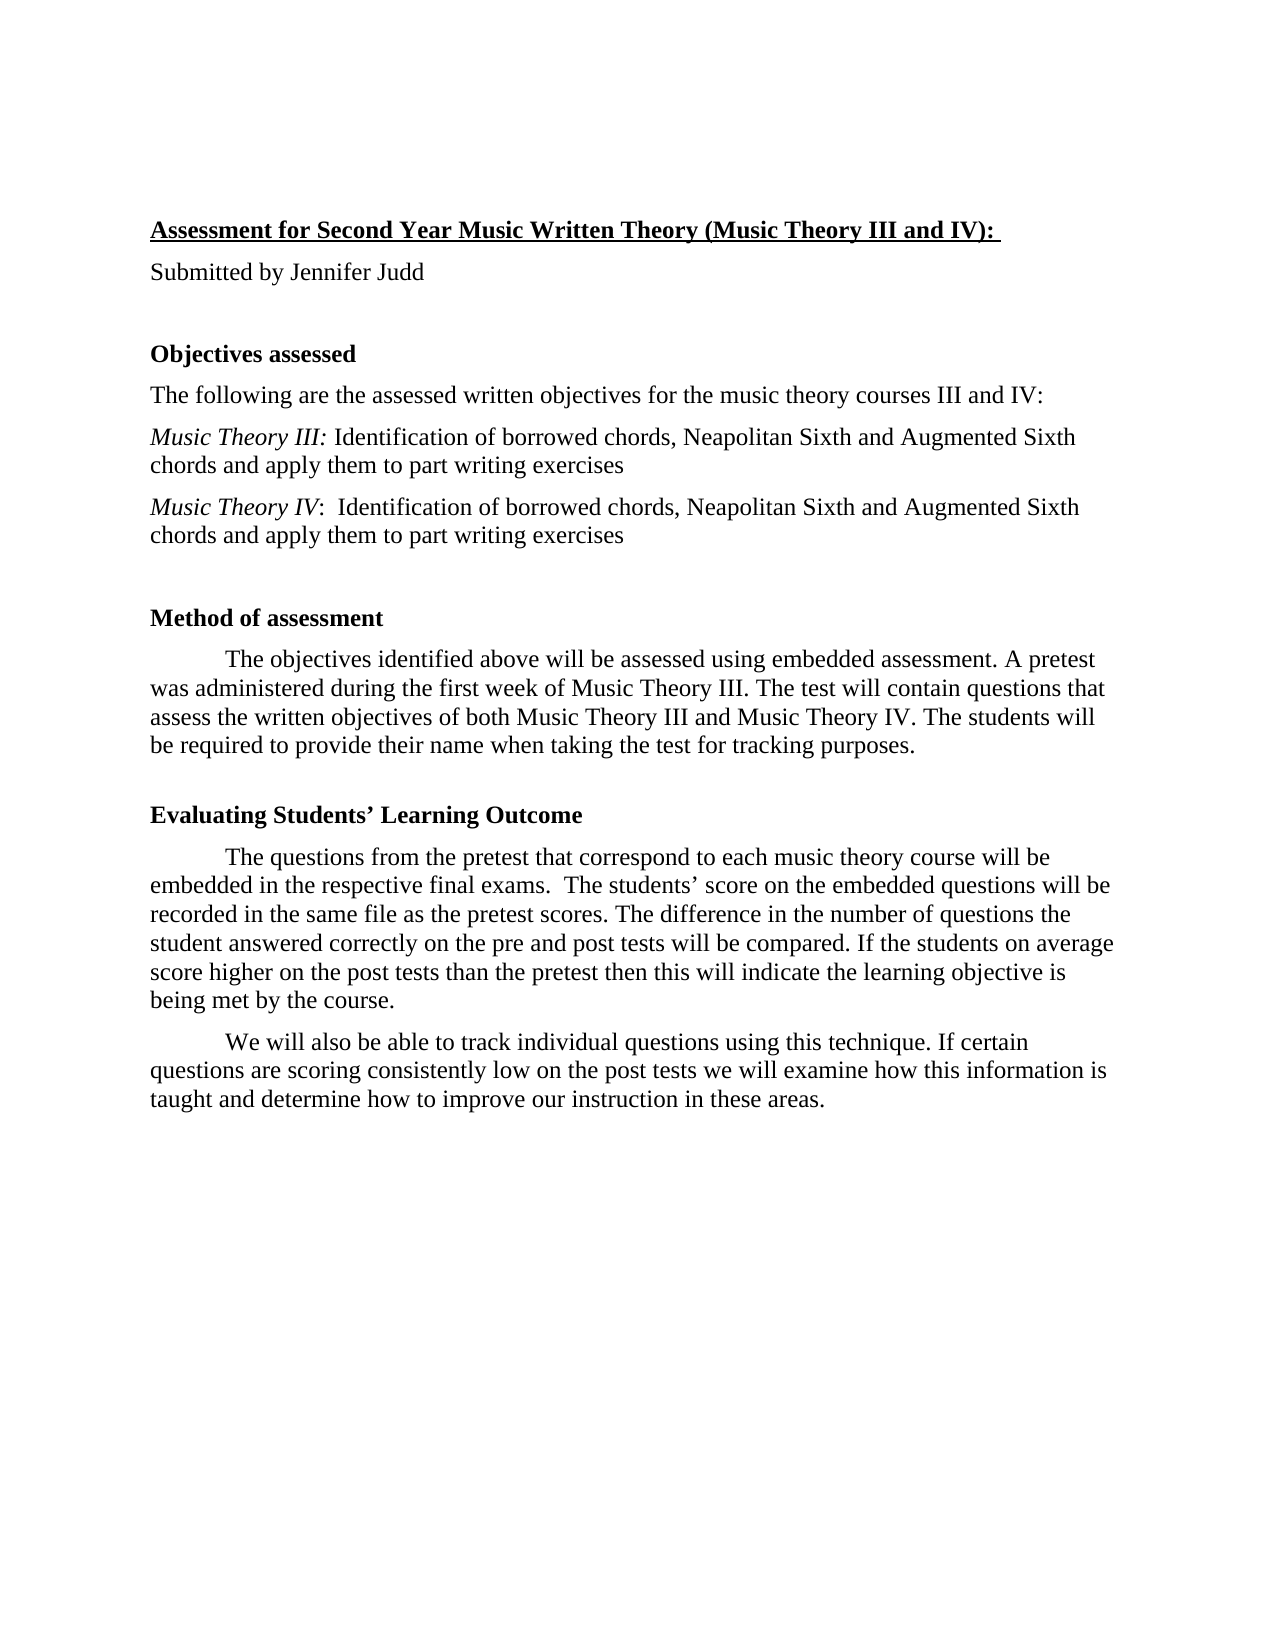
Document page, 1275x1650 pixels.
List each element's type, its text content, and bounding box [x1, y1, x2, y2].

text Evaluating Students’ Learning Outcome [150, 800, 1125, 829]
text The objectives identified above will be assessed using embedded assessment. A pretest was administered during the first week of Music Theory III. The test will contain questions that assess the written objectives of both Music Theory III and Music Theory IV. The students will be required to provide their name when taking the test for tracking purposes. [150, 644, 1125, 759]
text Objectives assessed [150, 339, 1125, 368]
text We will also be able to track individual questions using this technique. If certain questions are scoring consistently low on the post tests we will examine how this information is taught and determine how to improve our instruction in these areas. [150, 1027, 1125, 1113]
text Music Theory IV: Identification of borrowed chords, Neapolitan Sixth and Augmented Sixth chords and apply them to part writing exercises [150, 492, 1125, 549]
text Submitted by Jennifer Judd [150, 257, 1125, 285]
text The questions from the pretest that correspond to each music theory course will be embedded in the respective final exams. The students’ score on the embedded questions will be recorded in the same file as the pretest scores. The difference in the number of questions the student answered correctly on the pre and post tests will be compared. If the students on average score higher on the post tests than the pretest then this will indicate the learning objective is being met by the course. [150, 842, 1125, 1014]
text The following are the assessed written objectives for the music theory courses III and IV: [150, 380, 1125, 409]
text Method of assessment [150, 603, 1125, 632]
text Assessment for Second Year Music Written Theory (Music Theory III and IV): [150, 215, 1125, 244]
text Music Theory III: Identification of borrowed chords, Neapolitan Sixth and Augmented Sixth chords and apply them to part writing exercises [150, 422, 1125, 479]
